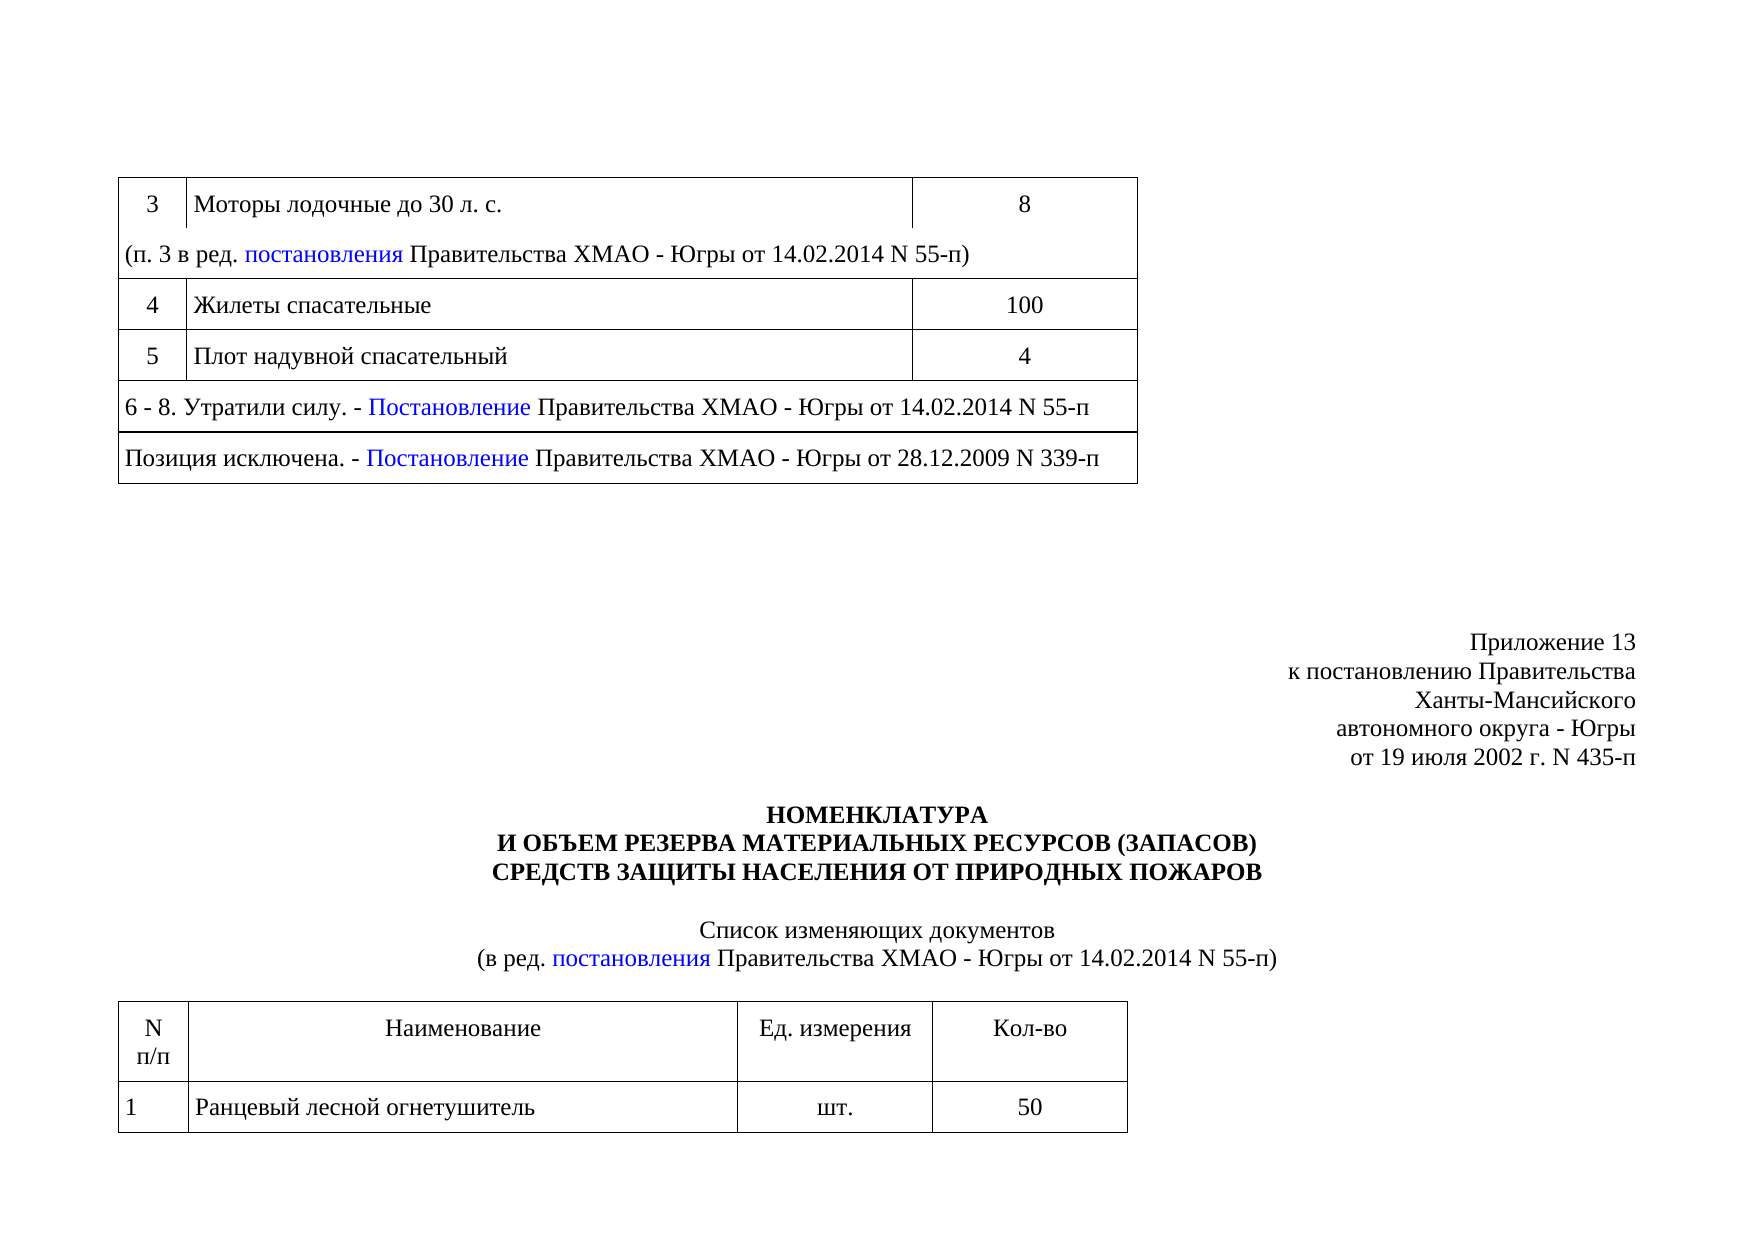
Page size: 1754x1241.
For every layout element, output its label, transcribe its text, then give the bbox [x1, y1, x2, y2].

table_cell Моторы лодочные до 30 л. с. [187, 178, 912, 228]
table_cell 4 [913, 330, 1137, 380]
table_header N п/п [119, 1002, 188, 1081]
table_cell (п. 3 в ред. постановления Правительства ХМАО - Югры от 14.02.2014 N 55-п) [119, 228, 1137, 278]
table_cell Ранцевый лесной огнетушитель [189, 1082, 737, 1132]
table_cell 50 [933, 1082, 1127, 1132]
table_header Кол-во [933, 1002, 1127, 1081]
table_cell Жилеты спасательные [187, 279, 912, 329]
text Приложение 13 [118, 627, 1636, 656]
table_cell Плот надувной спасательный [187, 330, 912, 380]
table_header Ед. измерения [738, 1002, 932, 1081]
text автономного округа - Югры [118, 713, 1636, 742]
table_cell 3 [119, 178, 186, 228]
table_cell Позиция исключена. - Постановление Правительства ХМАО - Югры от 28.12.2009 N 339-п [119, 433, 1137, 482]
table_cell 1 [119, 1082, 188, 1132]
table_cell 5 [119, 330, 186, 380]
table_cell 8 [913, 178, 1137, 228]
title НОМЕНКЛАТУРА [118, 800, 1636, 828]
text Список изменяющих документов [118, 915, 1636, 943]
table_cell 4 [119, 279, 186, 329]
title И ОБЪЕМ РЕЗЕРВА МАТЕРИАЛЬНЫХ РЕСУРСОВ (ЗАПАСОВ) [118, 828, 1636, 857]
table_cell 100 [913, 279, 1137, 329]
table_header Наименование [189, 1002, 737, 1081]
text к постановлению Правительства [118, 656, 1636, 685]
text (в ред. постановления Правительства ХМАО - Югры от 14.02.2014 N 55-п) [118, 943, 1636, 972]
text от 19 июля 2002 г. N 435-п [118, 742, 1636, 771]
table_cell шт. [738, 1082, 932, 1132]
text Ханты-Мансийского [118, 685, 1636, 713]
table_cell 6 - 8. Утратили силу. - Постановление Правительства ХМАО - Югры от 14.02.2014 N 55-п [119, 381, 1137, 431]
title СРЕДСТВ ЗАЩИТЫ НАСЕЛЕНИЯ ОТ ПРИРОДНЫХ ПОЖАРОВ [118, 857, 1636, 886]
